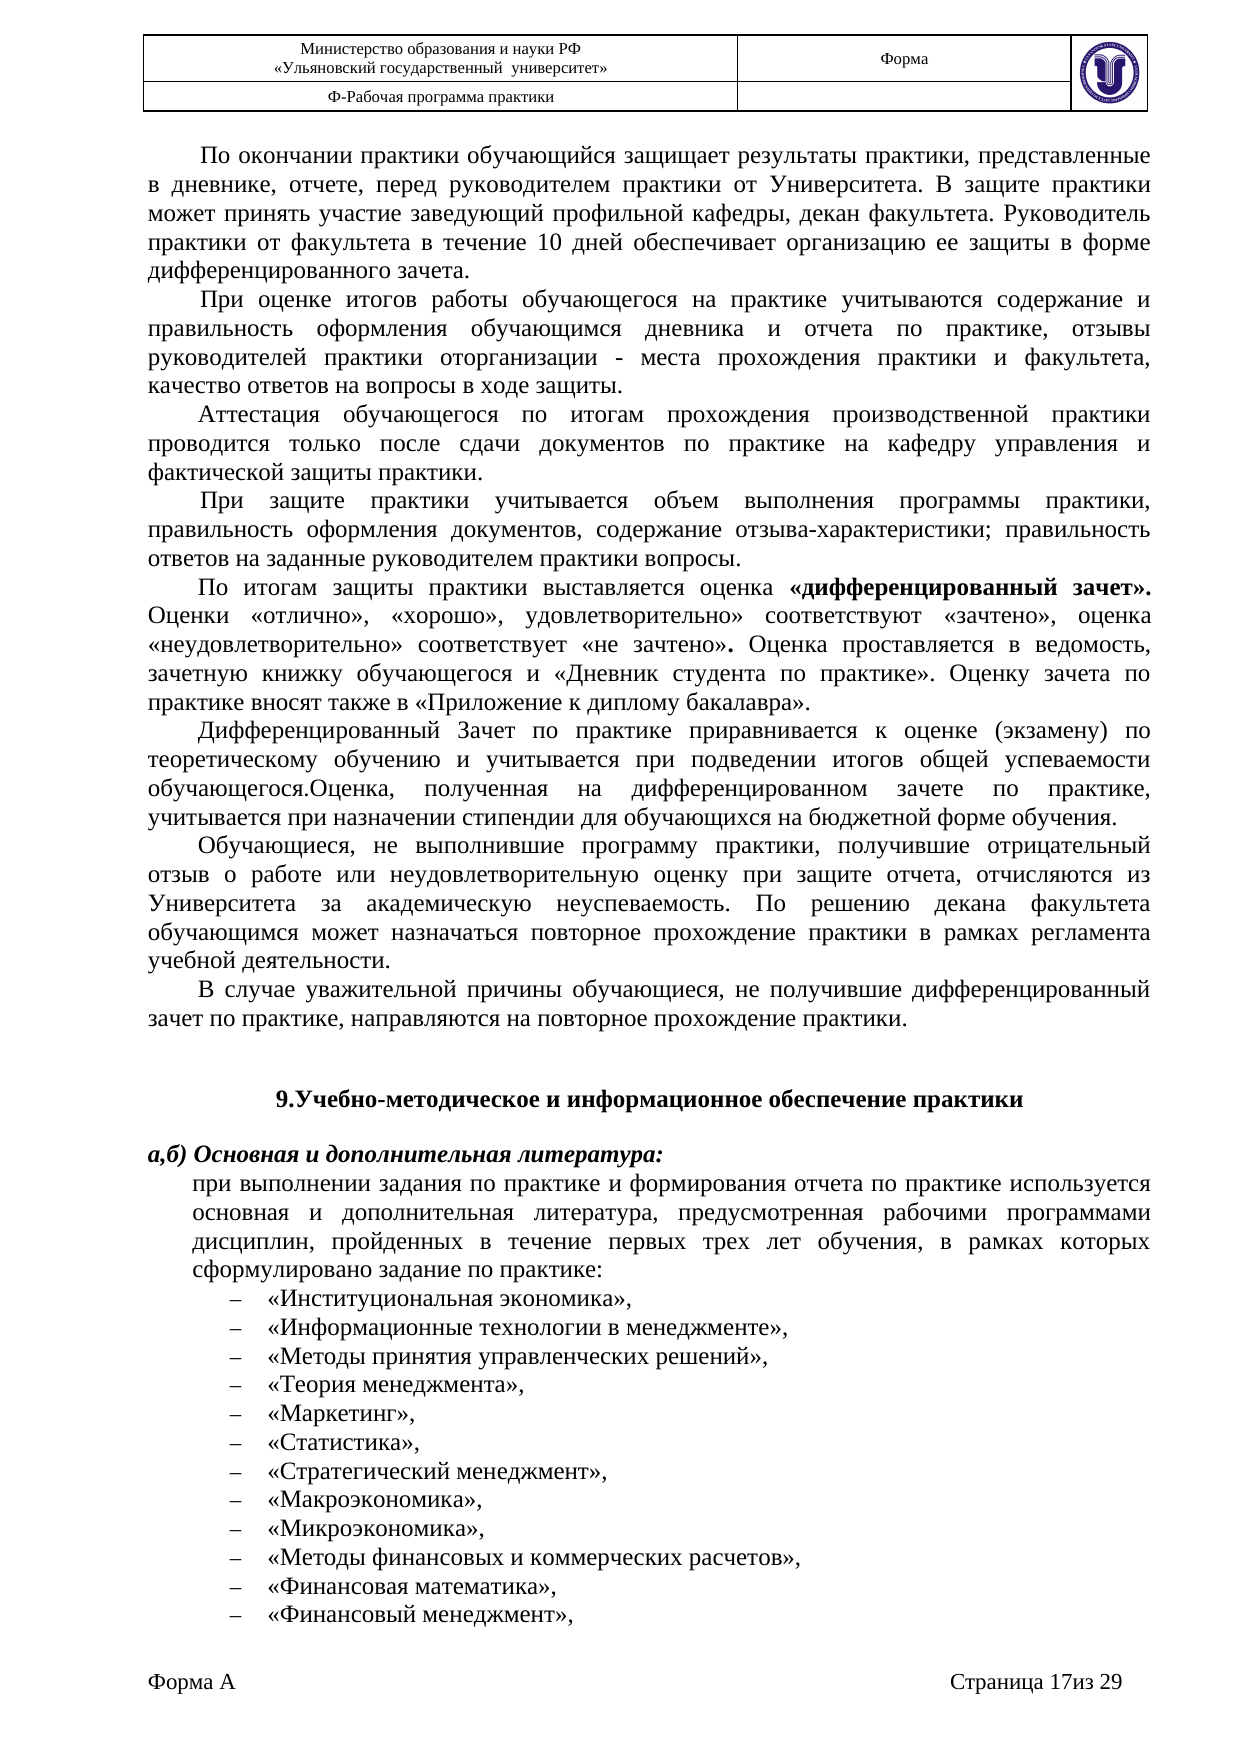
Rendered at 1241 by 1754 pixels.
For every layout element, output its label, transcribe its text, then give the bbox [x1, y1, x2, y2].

text 9.Учебно-методическое и информационное обеспечение практики [148, 1084, 1152, 1113]
list «Финансовый менеджмент», [229, 1599, 1152, 1628]
list «Маркетинг», [229, 1398, 1152, 1427]
picture [1079, 41, 1140, 104]
list «Статистика», [229, 1427, 1152, 1456]
list «Теория менеджмента», [229, 1369, 1152, 1398]
list «Институциональная экономика», [229, 1283, 1152, 1312]
list «Методы принятия управленческих решений», [229, 1341, 1152, 1369]
text Обучающиеся, не выполнившие программу практики, получившие отрицательный отзыв о работе или неудовлетворительную оценку при защите отчета, отчисляются из Университета за академическую неуспеваемость. По решению декана факультета обучающимся может назначаться повторное прохождение практики в рамках регламента учебной деятельности. [148, 830, 1152, 974]
list «Микроэкономика», [229, 1513, 1152, 1542]
text При защите практики учитывается объем выполнения программы практики, правильность оформления документов, содержание отзыва-характеристики; правильность ответов на заданные руководителем практики вопросы. [148, 485, 1152, 572]
list «Финансовая математика», [229, 1571, 1152, 1599]
text при выполнении задания по практике и формирования отчета по практике используется основная и дополнительная литература, предусмотренная рабочими программами дисциплин, пройденных в течение первых трех лет обучения, в рамках которых сформулировано задание по практике: [192, 1168, 1152, 1283]
text По окончании практики обучающийся защищает результаты практики, представленные в дневнике, отчете, перед руководителем практики от Университета. В защите практики может принять участие заведующий профильной кафедры, декан факультета. Руководитель практики от факультета в течение 10 дней обеспечивает организацию ее защиты в форме дифференцированного зачета. [148, 140, 1152, 284]
text В случае уважительной причины обучающиеся, не получившие дифференцированный зачет по практике, направляются на повторное прохождение практики. [148, 974, 1152, 1032]
text При оценке итогов работы обучающегося на практике учитываются содержание и правильность оформления обучающимся дневника и отчета по практике, отзывы руководителей практики оторганизации - места прохождения практики и факультета, качество ответов на вопросы в ходе защиты. [148, 284, 1152, 399]
text Дифференцированный Зачет по практике приравнивается к оценке (экзамену) по теоретическому обучению и учитывается при подведении итогов общей успеваемости обучающегося.Оценка, полученная на дифференцированном зачете по практике, учитывается при назначении стипендии для обучающихся на бюджетной форме обучения. [148, 715, 1152, 830]
text По итогам защиты практики выставляется оценка «дифференцированный зачет». Оценки «отлично», «хорошо», удовлетворительно» соответствуют «зачтено», оценка «неудовлетворительно» соответствует «не зачтено». Оценка проставляется в ведомость, зачетную книжку обучающегося и «Дневник студента по практике». Оценку зачета по практике вносят также в «Приложение к диплому бакалавра». [148, 572, 1152, 715]
list «Методы финансовых и коммерческих расчетов», [229, 1542, 1152, 1571]
list «Информационные технологии в менеджменте», [229, 1312, 1152, 1341]
list «Макроэкономика», [229, 1484, 1152, 1513]
text Аттестация обучающегося по итогам прохождения производственной практики проводится только после сдачи документов по практике на кафедру управления и фактической защиты практики. [148, 399, 1152, 485]
list «Стратегический менеджмент», [229, 1456, 1152, 1484]
text а,б) Основная и дополнительная литература: [148, 1139, 1152, 1168]
